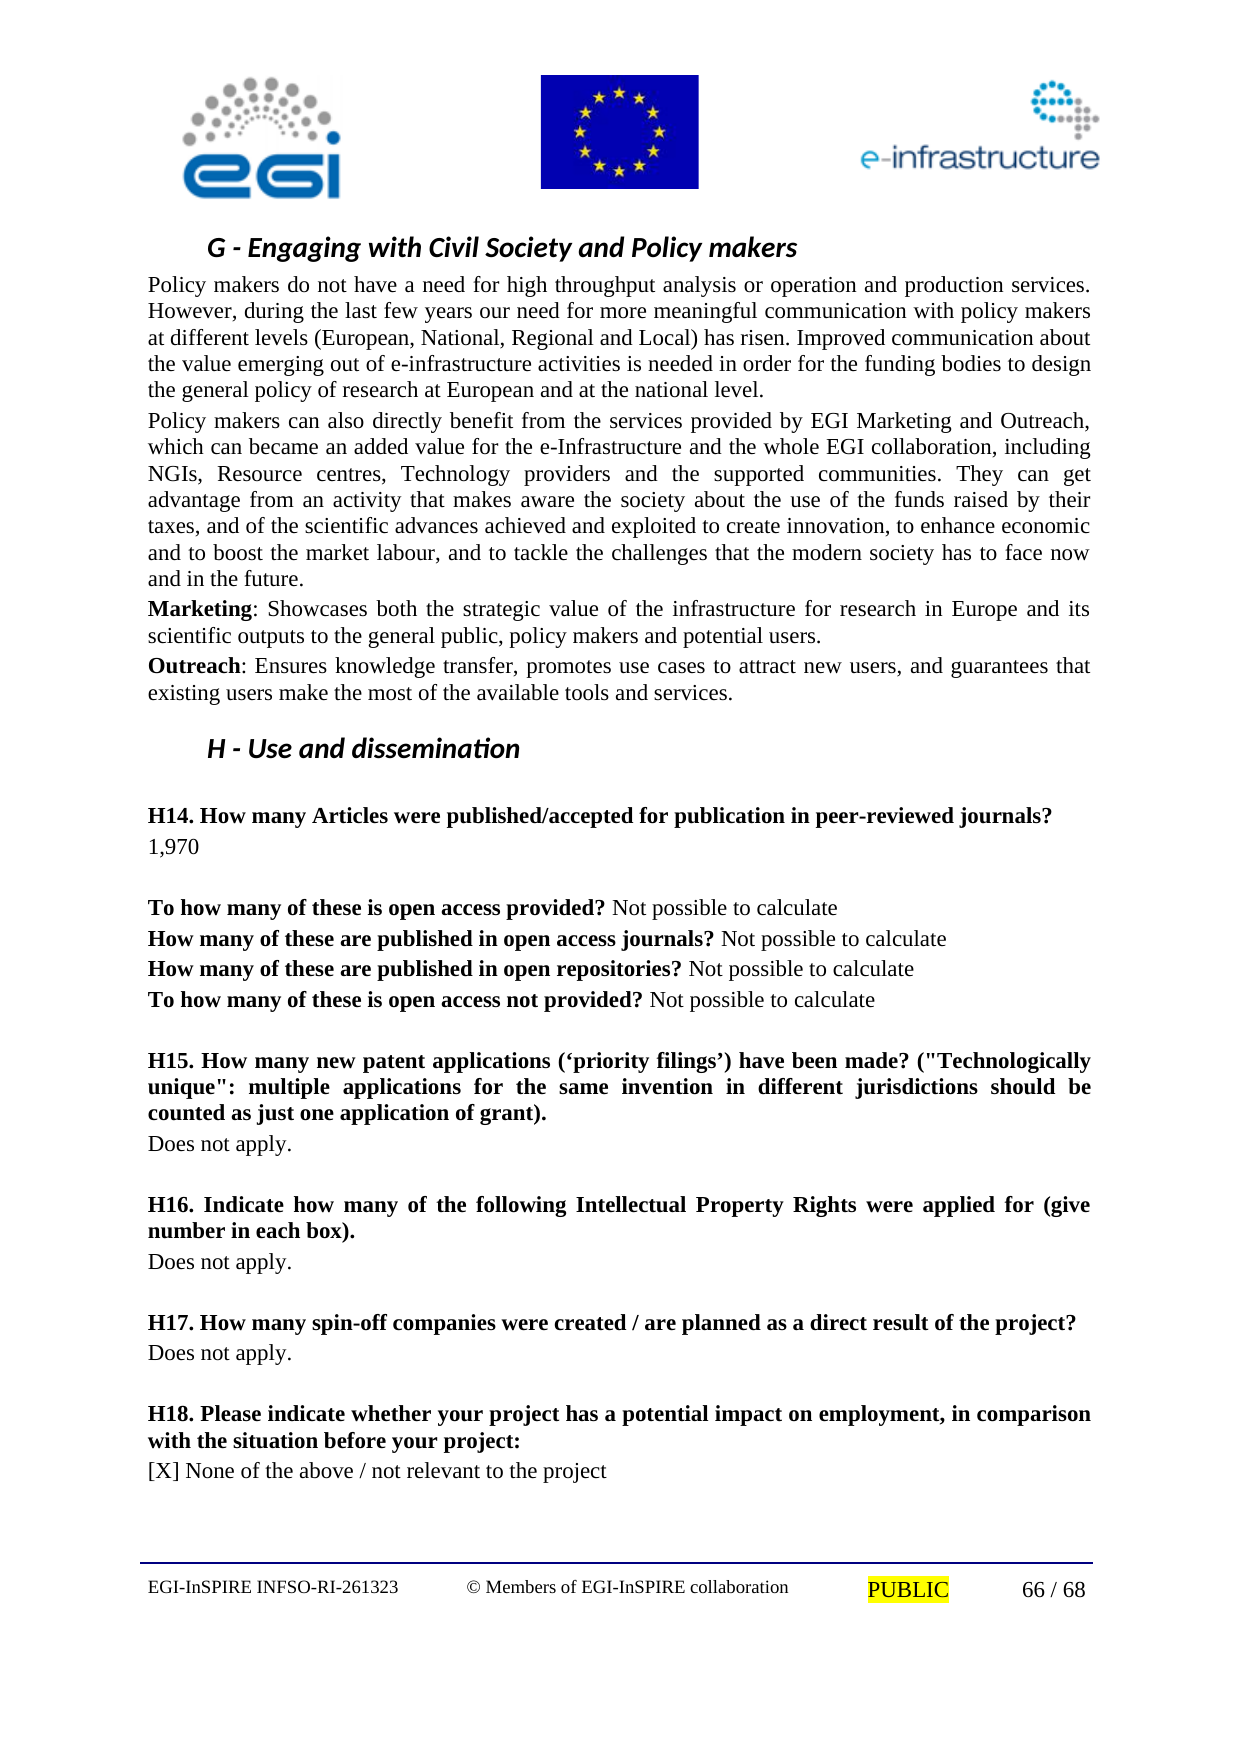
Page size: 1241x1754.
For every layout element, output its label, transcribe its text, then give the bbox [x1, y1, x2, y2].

text 1,970 [148, 833, 1092, 859]
text To how many of these is open access not provided? Not possible to calculate [148, 986, 1092, 1012]
text Policy makers do not have a need for high throughput analysis or operation and production services. However, during the last few years our need for more meaningful communication with policy makers at different levels (European, National, Regional and Local) has risen. Improved communication about the value emerging out of e-infrastructure activities is needed in order for the funding bodies to design the general policy of research at European and at the national level. [148, 271, 1092, 403]
text Does not apply. [148, 1339, 1092, 1366]
text How many of these are published in open access journals? Not possible to calculate [148, 924, 1092, 951]
text H18. Please indicate whether your project has a potential impact on employment, in comparison with the situation before your project: [148, 1400, 1092, 1453]
text Policy makers can also directly benefit from the services provided by EGI Marketing and Outreach, which can became an added value for the e-Infrastructure and the whole EGI collaboration, including NGIs, Resource centres, Technology providers and the supported communities. They can get advantage from an activity that makes aware the society about the use of the funds raised by their taxes, and of the scientific advances achieved and exploited to create innovation, to enhance economic and to boost the market labour, and to tackle the challenges that the modern society has to face now and in the future. [148, 407, 1092, 591]
text How many of these are published in open repositories? Not possible to calculate [148, 955, 1092, 981]
text Marketing: Showcases both the strategic value of the infrastructure for research in Europe and its scientific outputs to the general public, policy makers and potential users. [148, 596, 1092, 648]
picture [540, 75, 699, 189]
text H15. How many new patent applications (‘priority filings’) have been made? ("Technologically unique": multiple applications for the same invention in different jurisdictions should be counted as just one application of grant). [148, 1047, 1092, 1126]
text H14. How many Articles were published/accepted for publication in peer-reviewed journals? [148, 802, 1092, 829]
text H16. Indicate how many of the following Intellectual Property Rights were applied for (give number in each box). [148, 1191, 1092, 1244]
text H17. How many spin-off companies were created / are planned as a direct result of the project? [148, 1309, 1092, 1335]
text [X] None of the above / not relevant to the project [148, 1457, 1092, 1484]
subtitle H - Use and dissemination [207, 730, 1092, 766]
text Does not apply. [148, 1248, 1092, 1274]
text To how many of these is open access provided? Not possible to calculate [148, 894, 1092, 920]
text Does not apply. [148, 1130, 1092, 1156]
subtitle G - Engaging with Civil Society and Policy makers [207, 229, 1092, 265]
text Outreach: Ensures knowledge transfer, promotes use cases to attract new users, and guarantees that existing users make the most of the available tools and services. [148, 652, 1092, 705]
picture [147, 75, 374, 204]
picture [855, 75, 1106, 176]
